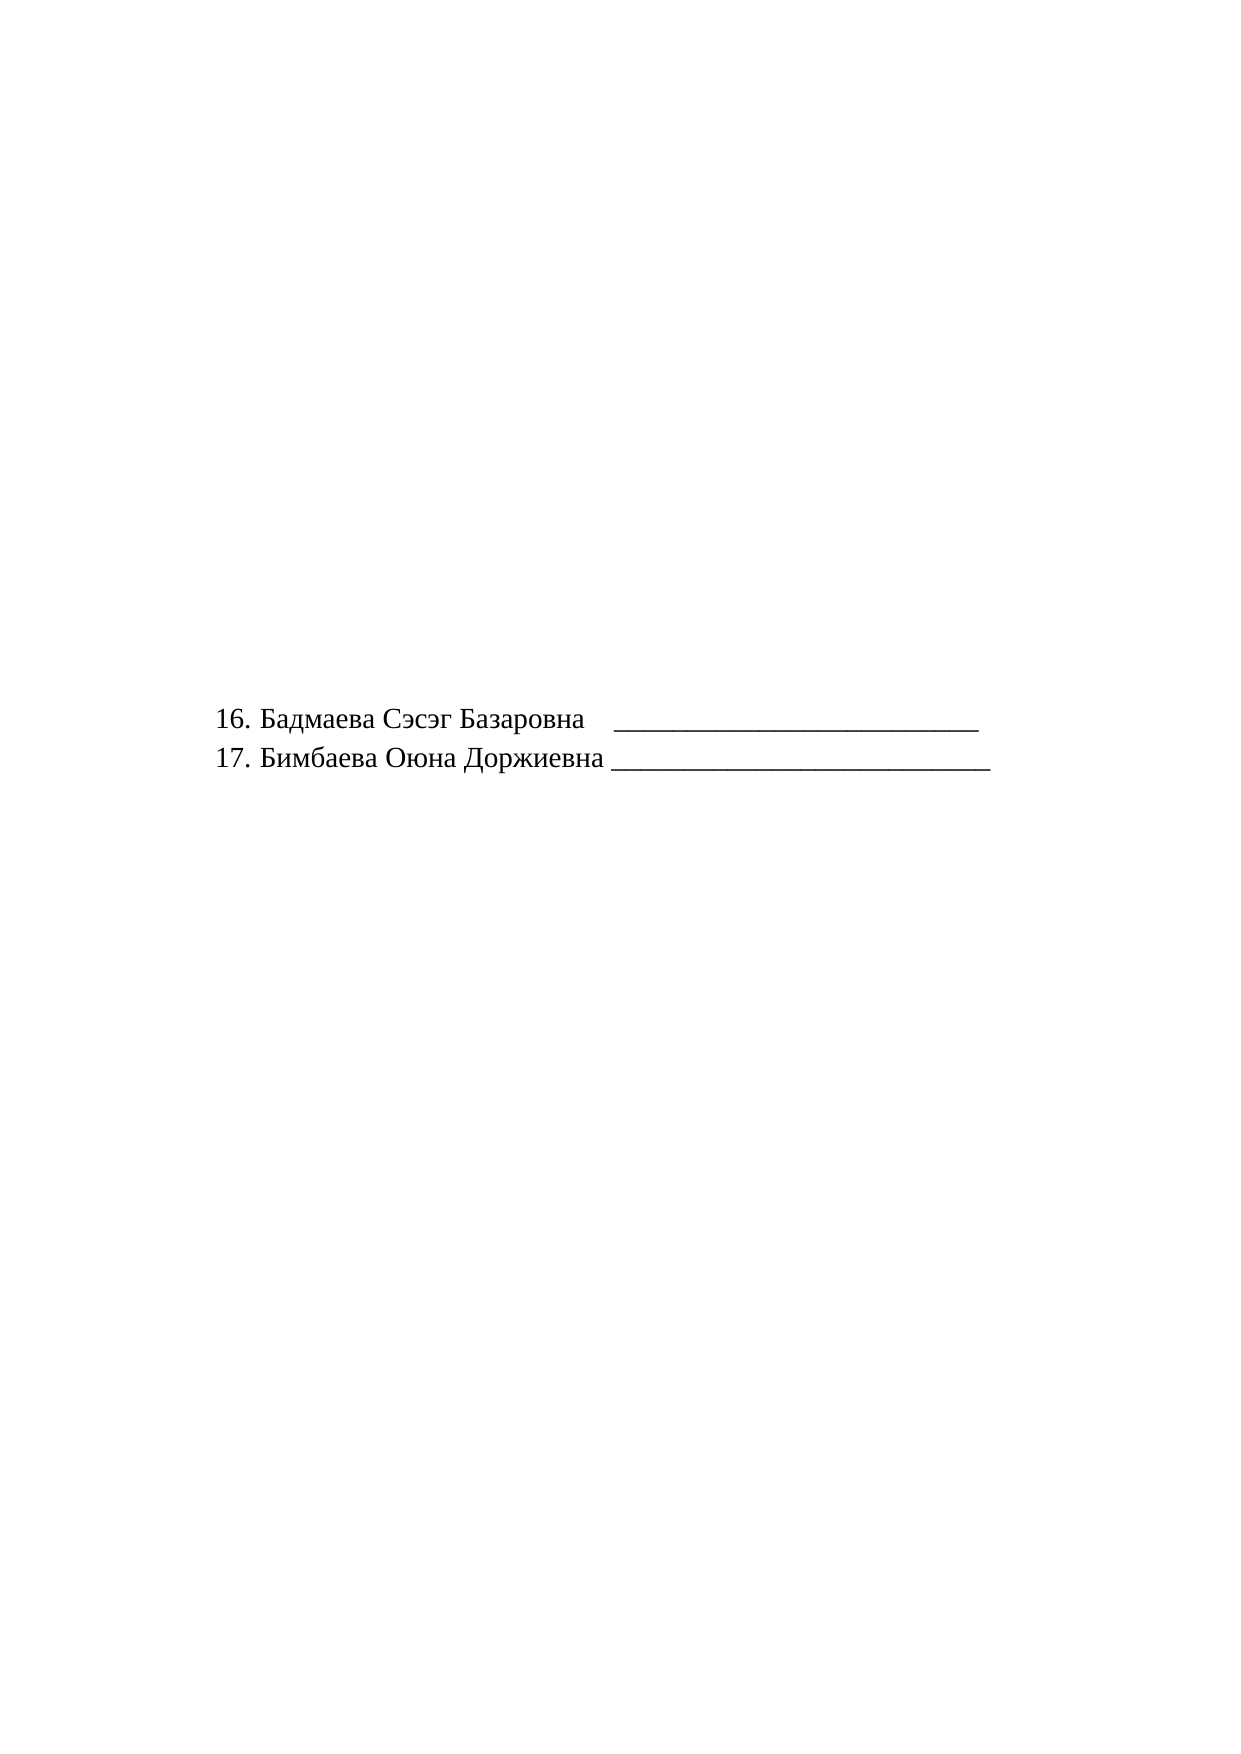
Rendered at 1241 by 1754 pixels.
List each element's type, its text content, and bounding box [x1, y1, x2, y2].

list Бадмаева Сэсэг Базаровна _________________________ [215, 701, 1152, 735]
list Бимбаева Оюна Доржиевна __________________________ [215, 740, 1152, 773]
